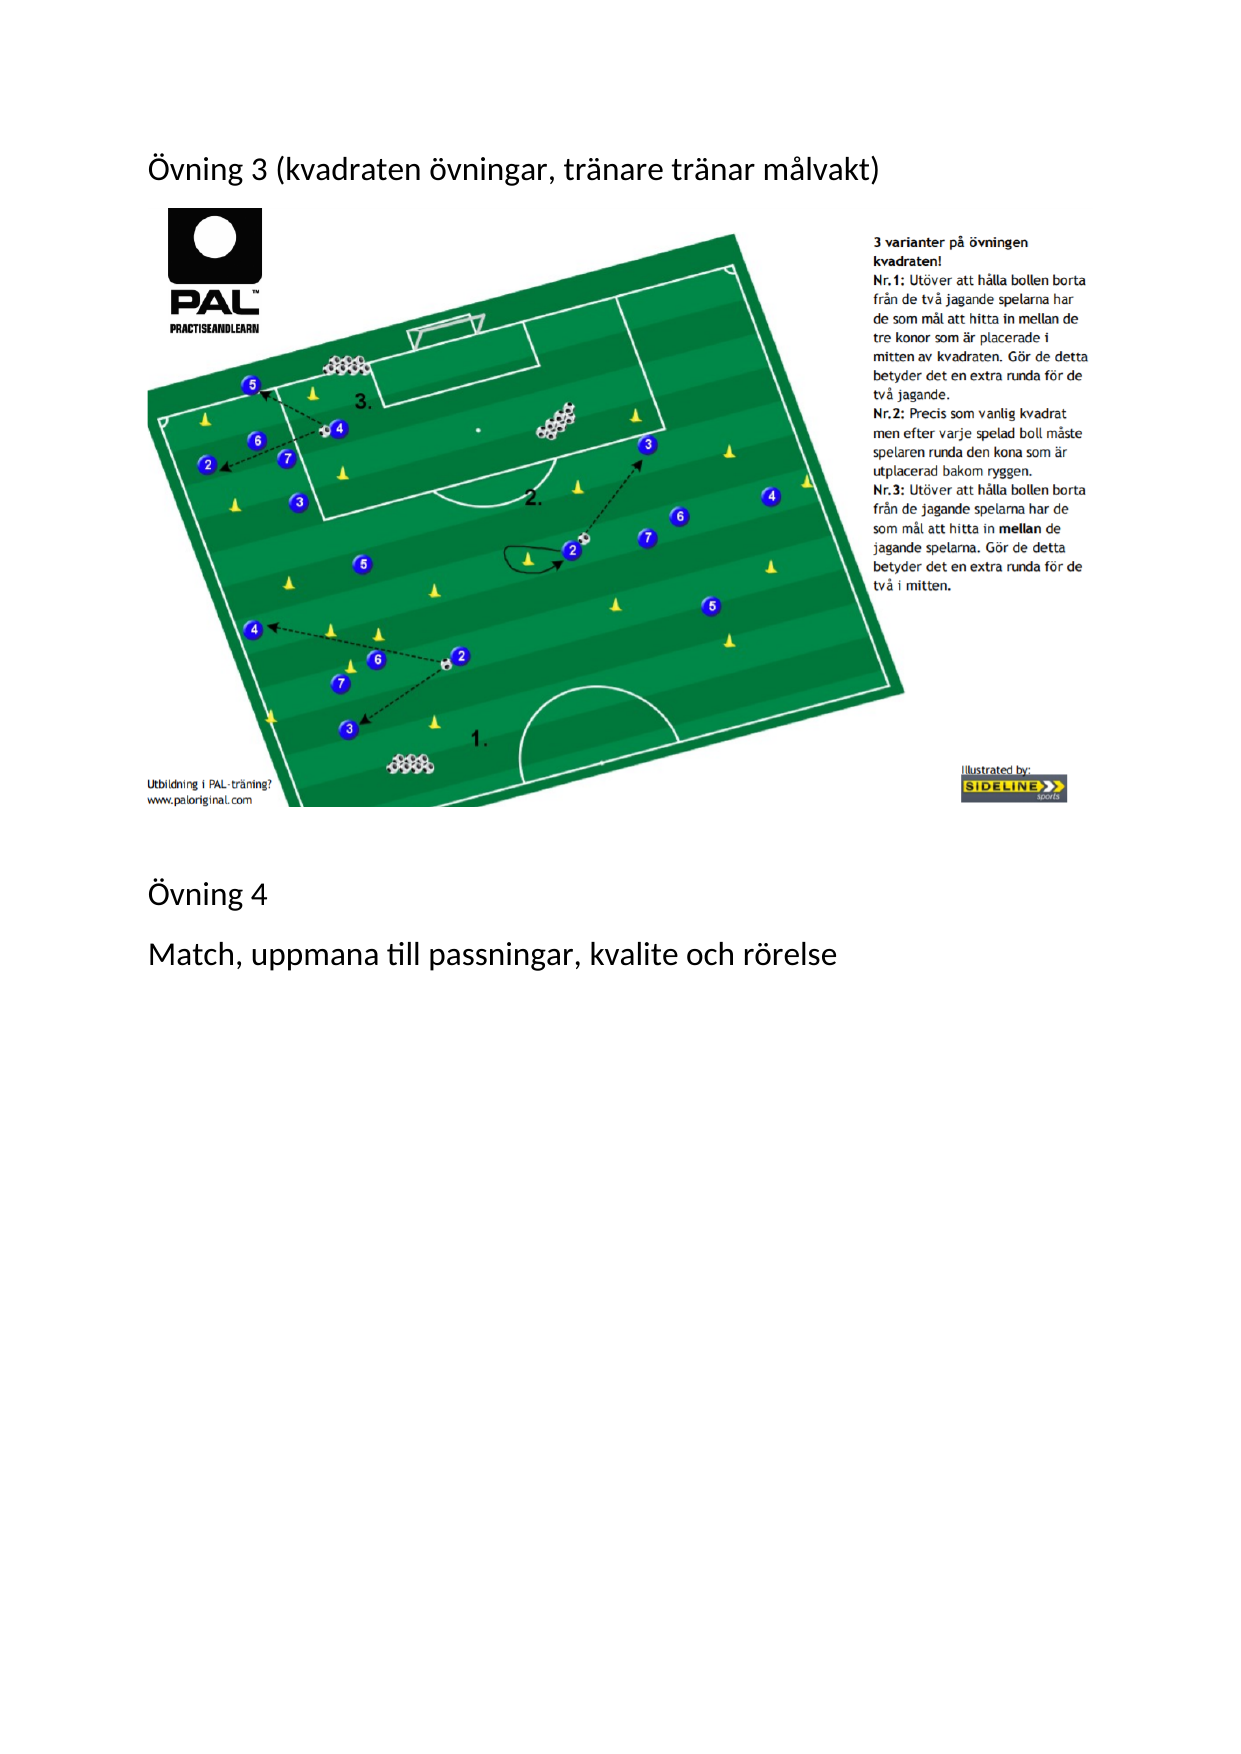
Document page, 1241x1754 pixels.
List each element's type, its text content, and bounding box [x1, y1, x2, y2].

text Övning 4 [148, 872, 1093, 913]
text Övning 3 (kvadraten övningar, tränare tränar målvakt) [148, 148, 1093, 188]
picture [147, 208, 1093, 807]
text Match, uppmana till passningar, kvalite och rörelse [148, 933, 1093, 974]
